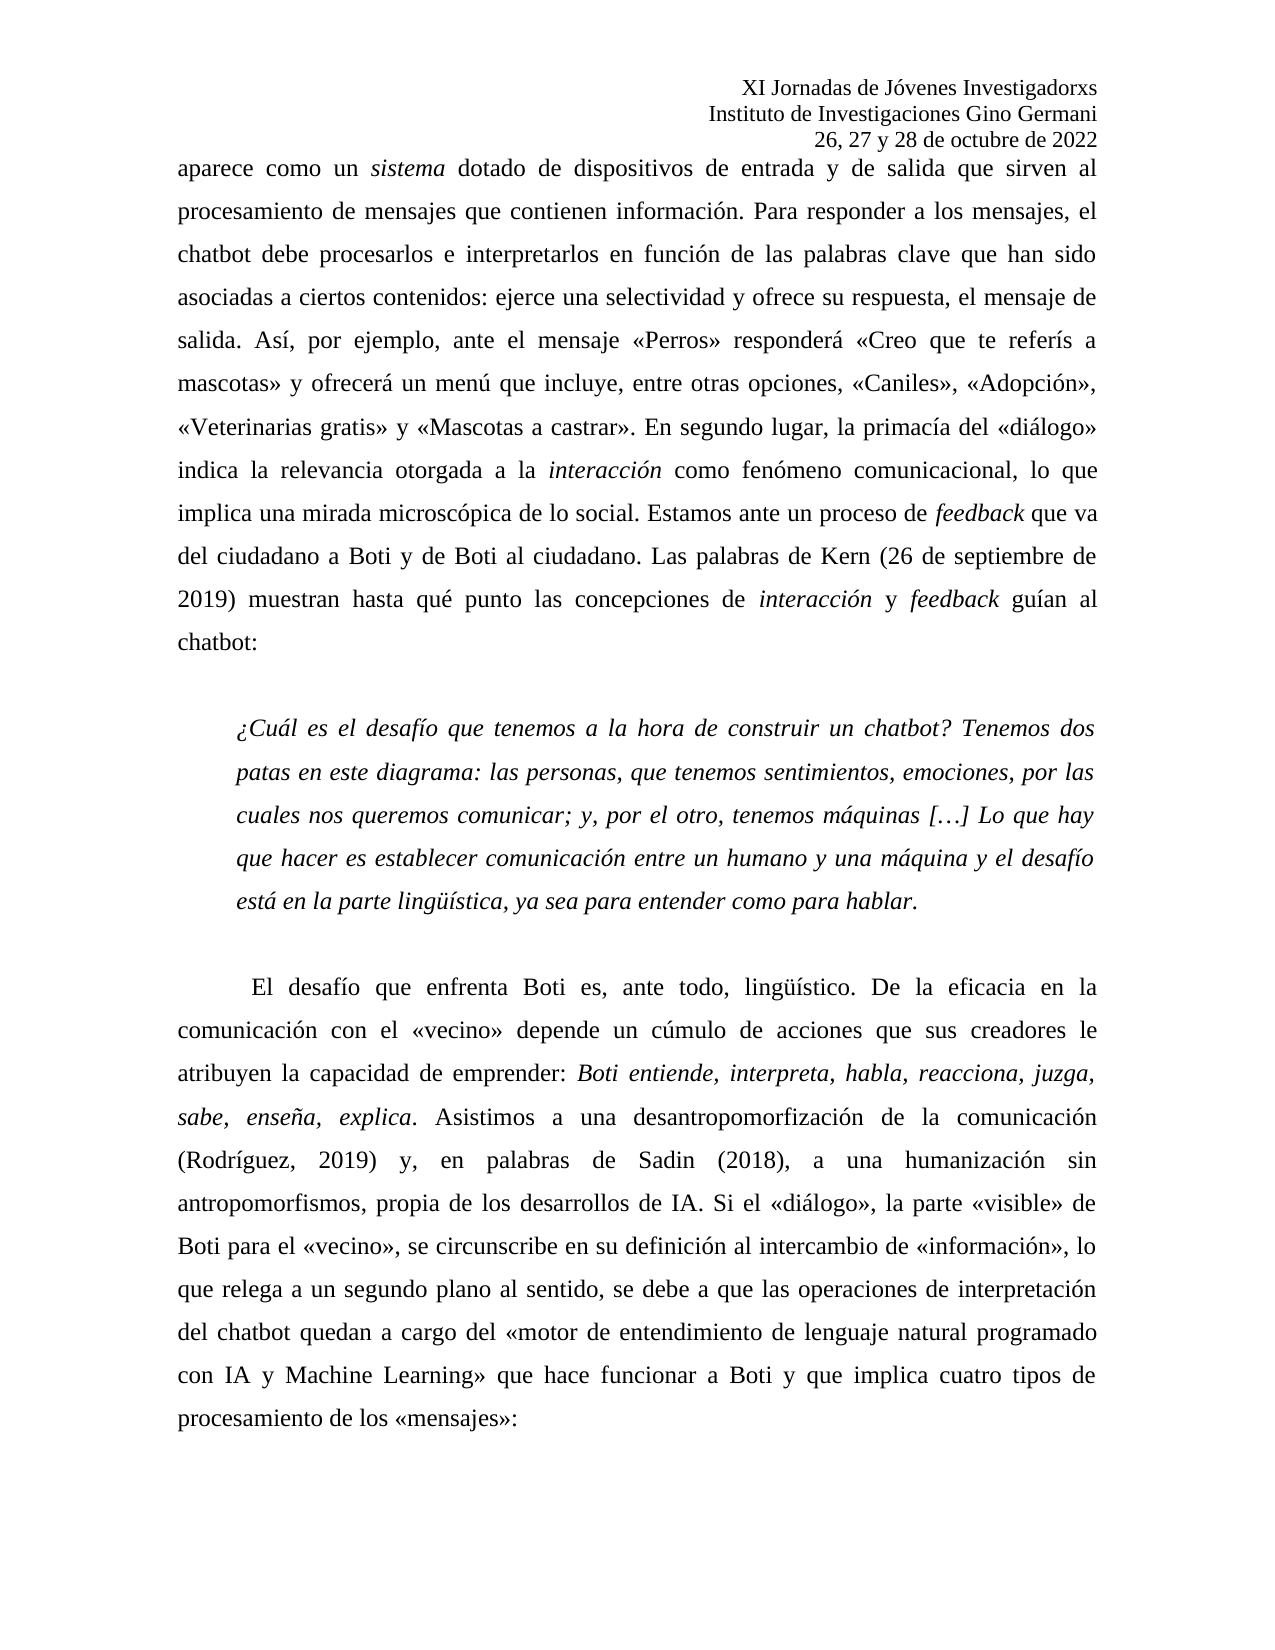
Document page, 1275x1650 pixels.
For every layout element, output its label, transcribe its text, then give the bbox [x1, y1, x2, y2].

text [177, 153, 1098, 656]
text ¿Cuál es el desafío que tenemos a la hora de construir un chatbot? Tenemos dos patas en este diagrama: las personas, que tenemos sentimientos, emociones, por las cuales nos queremos comunicar; y, por el otro, tenemos máquinas […] Lo que hay que hacer es establecer comunicación entre un humano y una máquina y el desafío está en la parte lingüística, ya sea para entender como para hablar. [236, 713, 1098, 915]
text El desafío que enfrenta Boti es, ante todo, lingüístico. De la eficacia en la comunicación con el «vecino» depende un cúmulo de acciones que sus creadores le atribuyen la capacidad de emprender: Boti entiende, interpreta, habla, reacciona, juzga, sabe, enseña, explica. Asistimos a una desantropomorfización de la comunicación (Rodríguez, 2019) y, en palabras de Sadin (2018), a una humanización sin antropomorfismos, propia de los desarrollos de IA. Si el «diálogo», la parte «visible» de Boti para el «vecino», se circunscribe en su definición al intercambio de «información», lo que relega a un segundo plano al sentido, se debe a que las operaciones de interpretación del chatbot quedan a cargo del «motor de entendimiento de lenguaje natural programado con IA y Machine Learning» que hace funcionar a Boti y que implica cuatro tipos de procesamiento de los «mensajes»: [177, 972, 1098, 1432]
